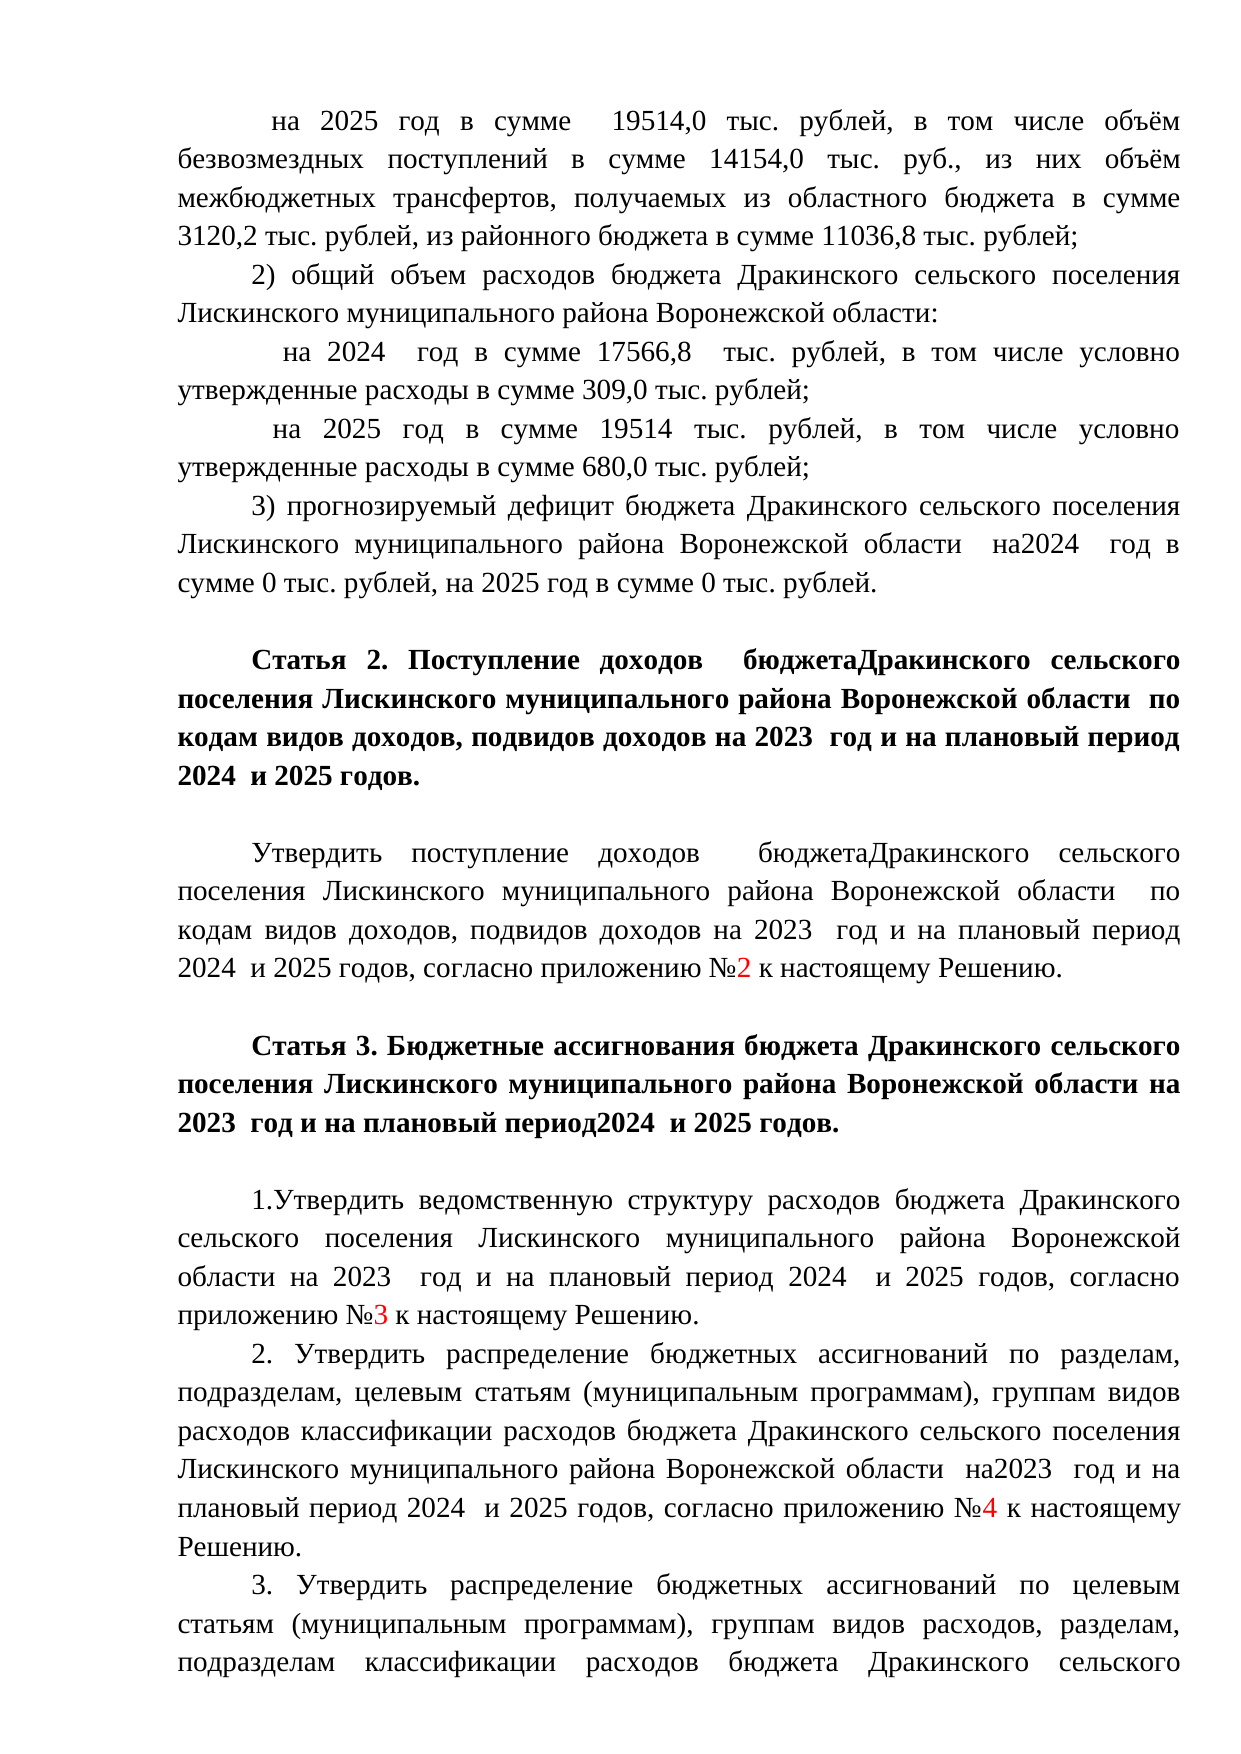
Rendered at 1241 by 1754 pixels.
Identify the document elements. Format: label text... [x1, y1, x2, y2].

text 3) прогнозируемый дефицит бюджета Дракинского сельского поселения Лискинского муниципального района Воронежской области на2024 год в сумме 0 тыс. рублей, на 2025 год в сумме 0 тыс. рублей. [177, 488, 1181, 599]
text 2) общий объем расходов бюджета Дракинского сельского поселения Лискинского муниципального района Воронежской области: [177, 257, 1181, 329]
text на 2024 год в сумме 17566,8 тыс. рублей, в том числе условно утвержденные расходы в сумме 309,0 тыс. рублей; [177, 334, 1181, 406]
text Утвердить поступление доходов бюджетаДракинского сельского поселения Лискинского муниципального района Воронежской области по кодам видов доходов, подвидов доходов на 2023 год и на плановый период 2024 и 2025 годов, согласно приложению №2 к настоящему Решению. [177, 835, 1181, 984]
text на 2025 год в сумме 19514 тыс. рублей, в том числе условно утвержденные расходы в сумме 680,0 тыс. рублей; [177, 411, 1181, 483]
text Статья 2. Поступление доходов бюджетаДракинского сельского поселения Лискинского муниципального района Воронежской области по кодам видов доходов, подвидов доходов на 2023 год и на плановый период 2024 и 2025 годов. [177, 642, 1181, 791]
text на 2025 год в сумме 19514,0 тыс. рублей, в том числе объём безвозмездных поступлений в сумме 14154,0 тыс. руб., из них объём межбюджетных трансфертов, получаемых из областного бюджета в сумме 3120,2 тыс. рублей, из районного бюджета в сумме 11036,8 тыс. рублей; [177, 103, 1181, 252]
text Статья 3. Бюджетные ассигнования бюджета Дракинского сельского поселения Лискинского муниципального района Воронежской области на 2023 год и на плановый период2024 и 2025 годов. [177, 1028, 1181, 1138]
text 2. Утвердить распределение бюджетных ассигнований по разделам, подразделам, целевым статьям (муниципальным программам), группам видов расходов классификации расходов бюджета Дракинского сельского поселения Лискинского муниципального района Воронежской области на2023 год и на плановый период 2024 и 2025 годов, согласно приложению №4 к настоящему Решению. [177, 1336, 1181, 1562]
text 1.Утвердить ведомственную структуру расходов бюджета Дракинского сельского поселения Лискинского муниципального района Воронежской области на 2023 год и на плановый период 2024 и 2025 годов, согласно приложению №3 к настоящему Решению. [177, 1182, 1181, 1331]
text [177, 1567, 1181, 1678]
